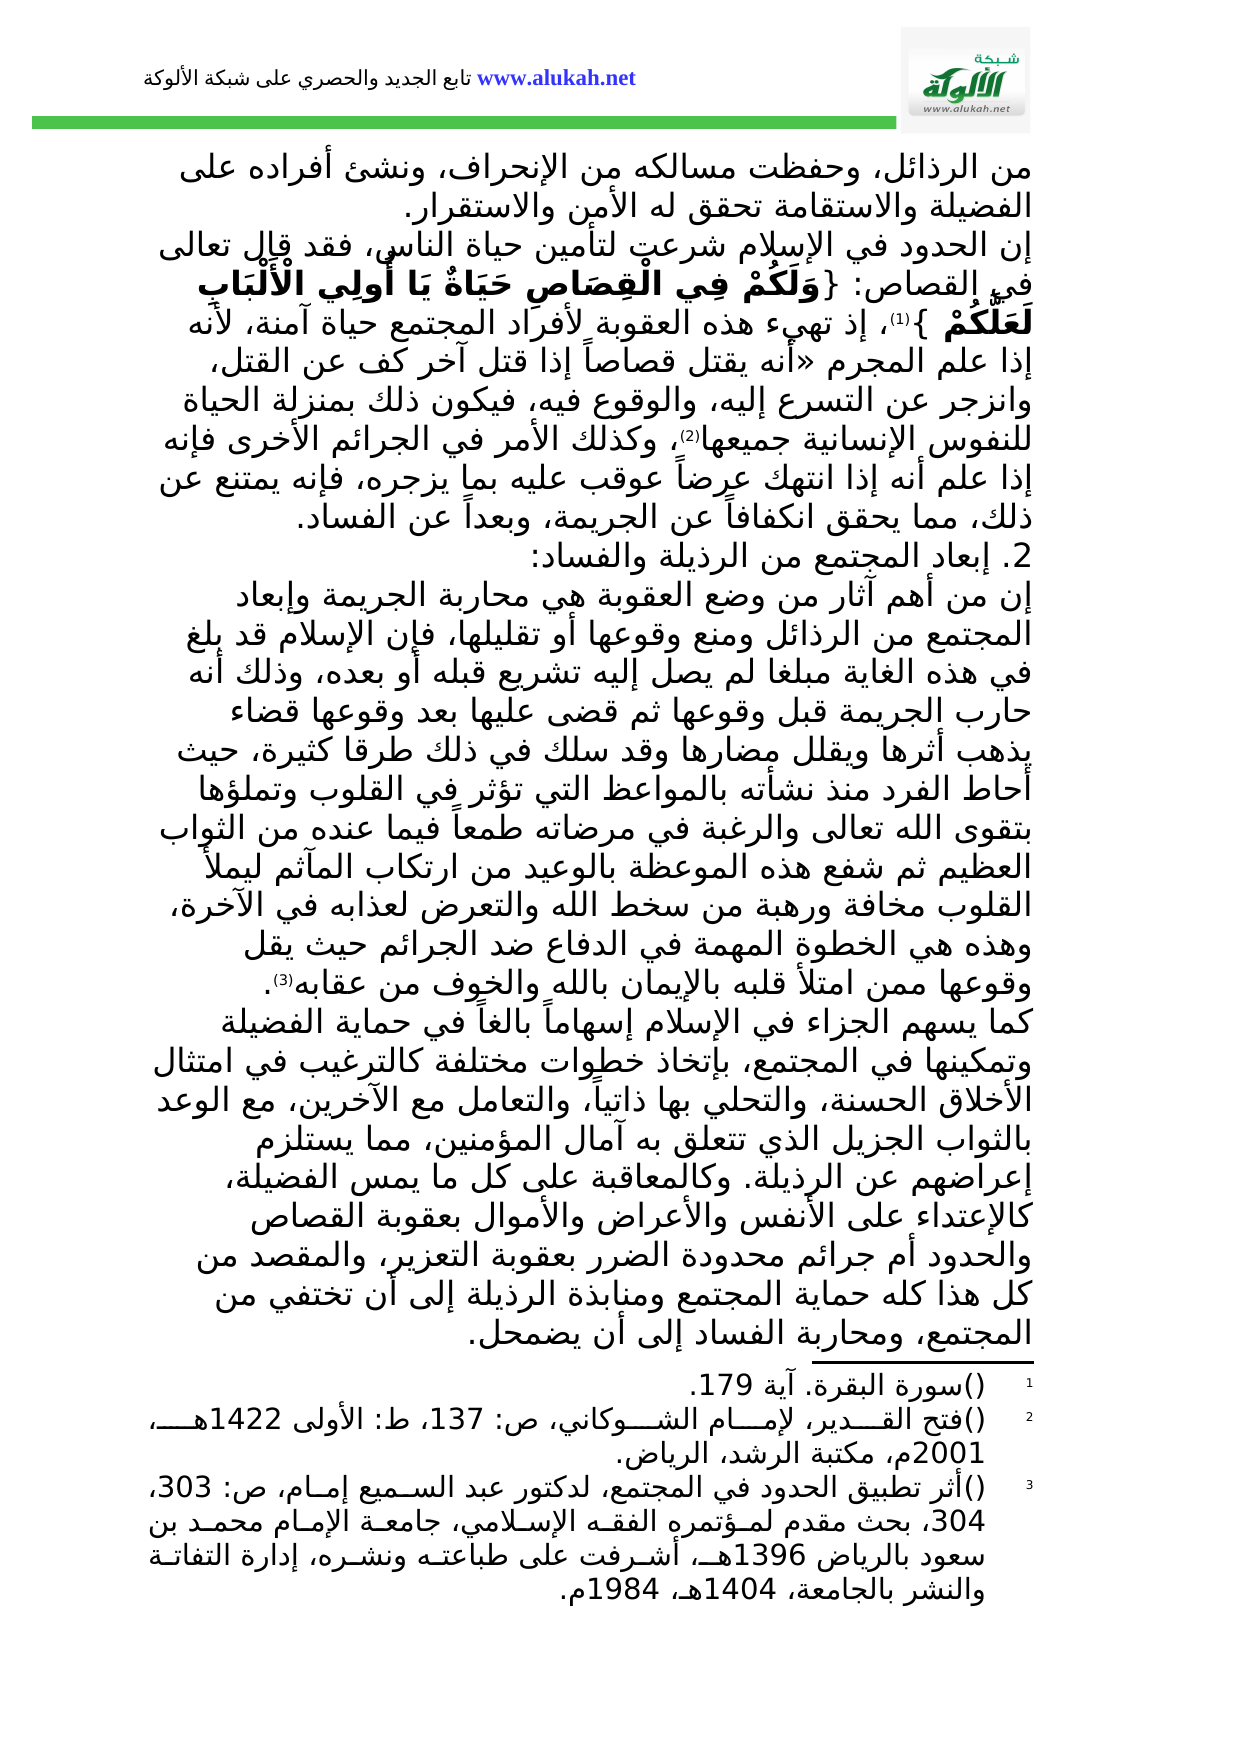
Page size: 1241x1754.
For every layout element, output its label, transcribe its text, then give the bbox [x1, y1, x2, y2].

text 2. إبعاد المجتمع من الرذيلة والفساد: [148, 536, 1033, 575]
text كما يسهم الجزاء في الإسلام إسهاماً بالغاً في حماية الفضيلة وتمكينها في المجتمع، بإتخاذ خطوات مختلفة كالترغيب في امتثال الأخلاق الحسنة، والتحلي بها ذاتياً، والتعامل مع الآخرين، مع الوعد بالثواب الجزيل الذي تتعلق به آمال المؤمنين، مما يستلزم إعراضهم عن الرذيلة. وكالمعاقبة على كل ما يمس الفضيلة، كالإعتداء على الأنفس والأعراض والأموال بعقوبة القصاص والحدود أم جرائم محدودة الضرر بعقوبة التعزير، والمقصد من كل هذا كله حماية المجتمع ومنابذة الرذيلة إلى أن تختفي من المجتمع، ومحاربة الفساد إلى أن يضمحل. [148, 1002, 1033, 1352]
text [148, 148, 1033, 225]
text إن من أهم آثار من وضع العقوبة هي محاربة الجريمة وإبعاد المجتمع من الرذائل ومنع وقوعها أو تقليلها، فإن الإسلام قد بلغ في هذه الغاية مبلغا لم يصل إليه تشريع قبله أو بعده، وذلك أنه حارب الجريمة قبل وقوعها ثم قضى عليها بعد وقوعها قضاء يذهب أثرها ويقلل مضارها وقد سلك في ذلك طرقا كثيرة، حيث أحاط الفرد منذ نشأته بالمواعظ التي تؤثر في القلوب وتملؤها بتقوى الله تعالى والرغبة في مرضاته طمعاً فيما عنده من الثواب العظيم ثم شفع هذه الموعظة بالوعيد من ارتكاب المآثم ليملأ القلوب مخافة ورهبة من سخط الله والتعرض لعذابه في الآخرة، وهذه هي الخطوة المهمة في الدفاع ضد الجرائم حيث يقل وقوعها ممن امتلأ قلبه بالإيمان بالله والخوف من عقابه(). [148, 575, 1033, 1002]
text إن الحدود في الإسلام شرعت لتأمين حياة الناس، فقد قال تعالى في القصاص: {وَلَكُمْ فِي الْقِصَاصِ حَيَاةٌ يَا أُولِي الْأَلْبَابِ لَعَلَّكُمْ }()، إذ تهيء هذه العقوبة لأفراد المجتمع حياة آمنة، لأنه إذا علم المجرم «أنه يقتل قصاصاً إذا قتل آخر كف عن القتل، وانزجر عن التسرع إليه، والوقوع فيه، فيكون ذلك بمنزلة الحياة للنفوس الإنسانية جميعها()، وكذلك الأمر في الجرائم الأخرى فإنه إذا علم أنه إذا انتهك عرضاً عوقب عليه بما يزجره، فإنه يمتنع عن ذلك، مما يحقق انكفافاً عن الجريمة، وبعداً عن الفساد. [148, 225, 1033, 536]
